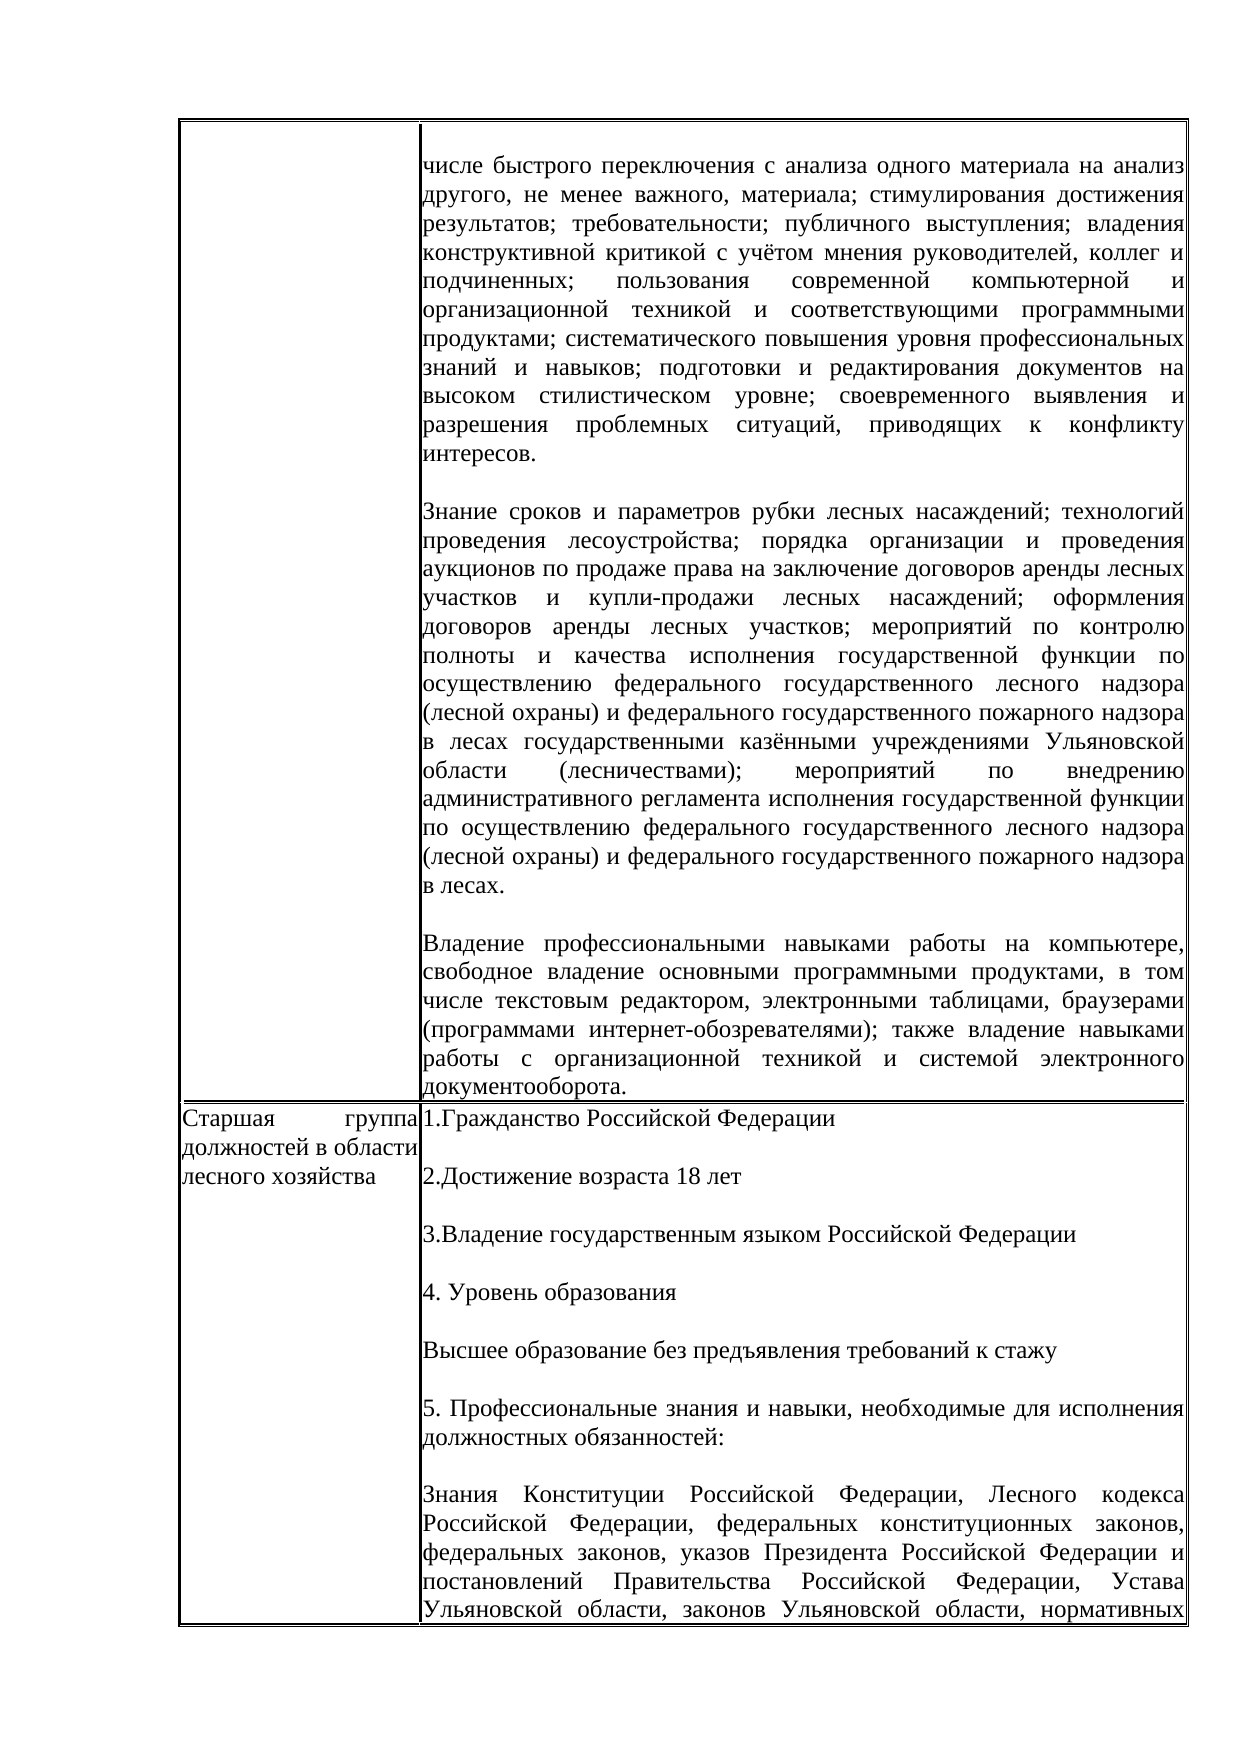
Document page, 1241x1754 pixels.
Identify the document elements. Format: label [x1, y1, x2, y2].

table_cell [420, 122, 1186, 1100]
table_cell [181, 120, 420, 1100]
table_cell [181, 1100, 420, 1623]
table_cell [420, 1100, 1186, 1623]
